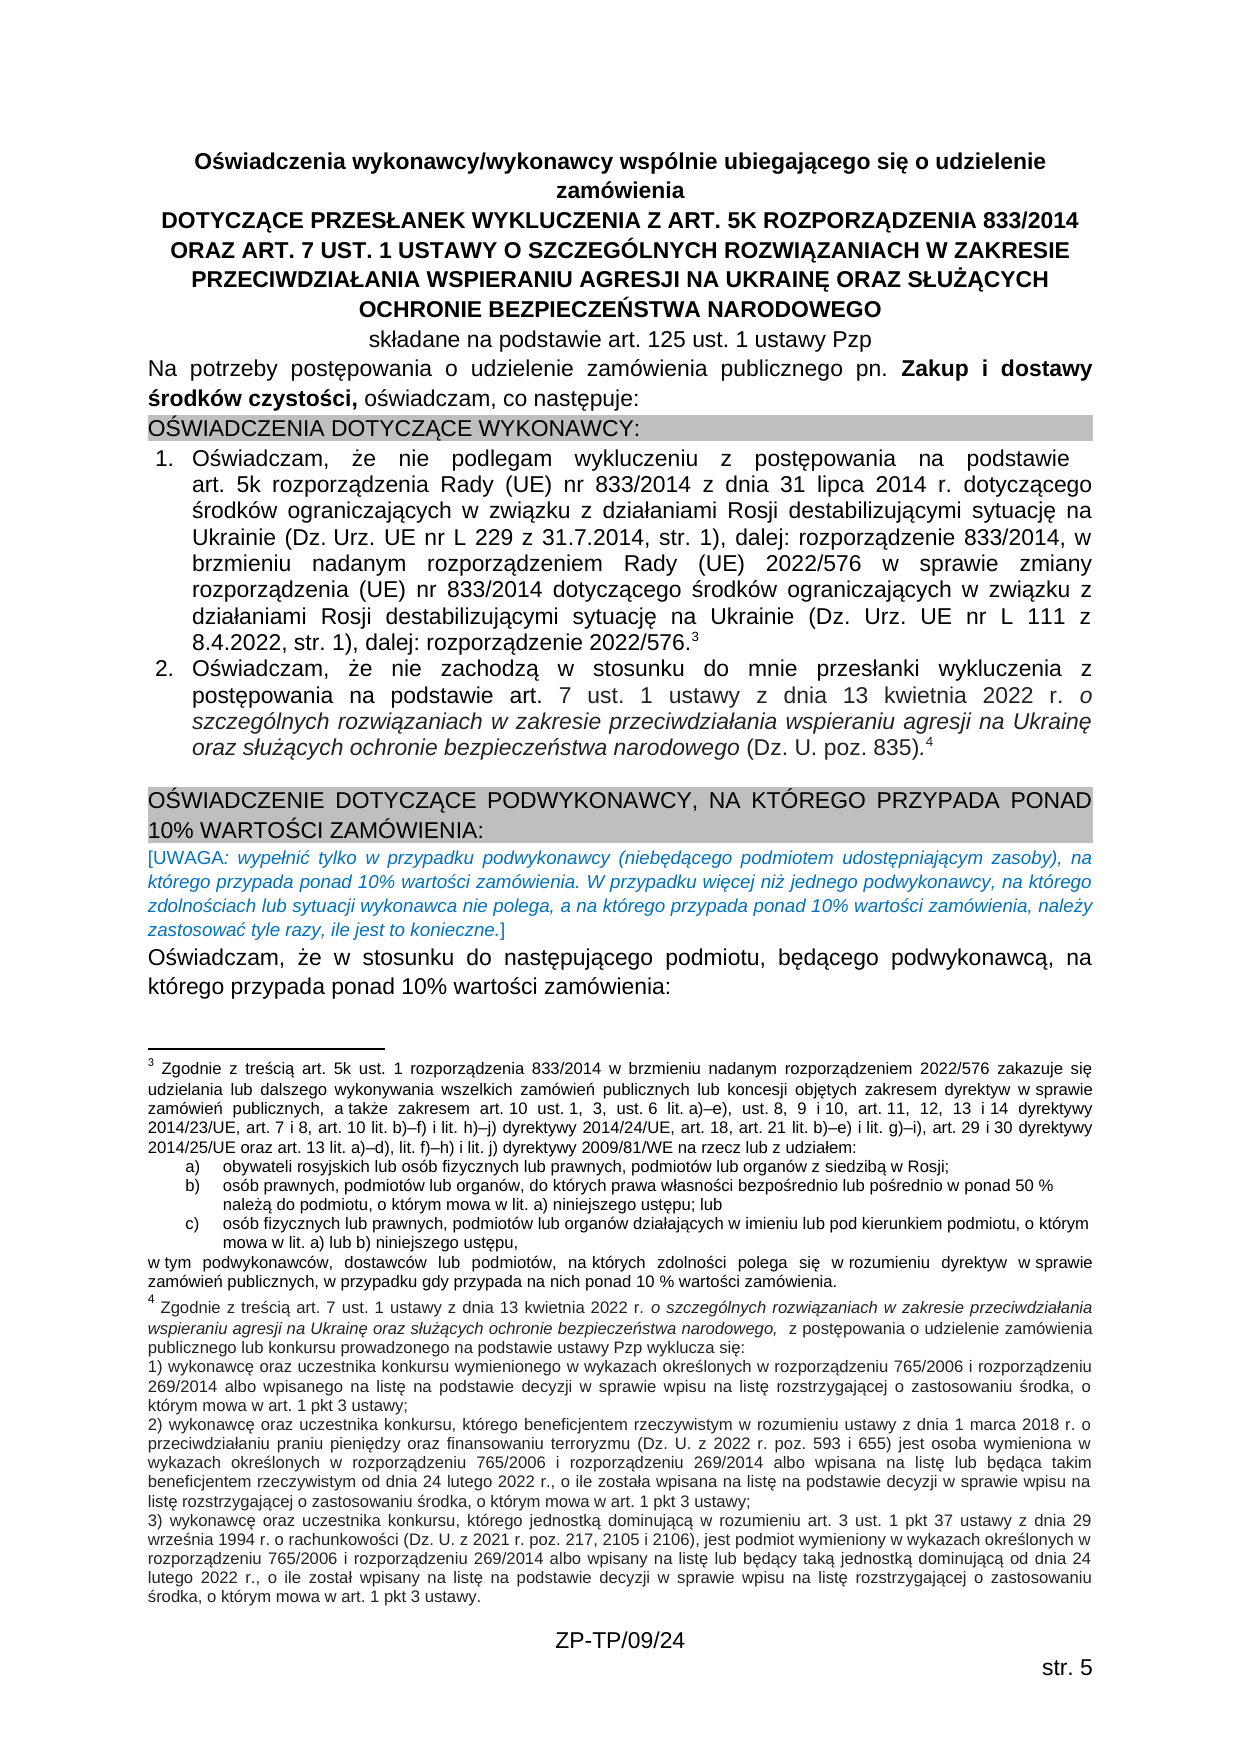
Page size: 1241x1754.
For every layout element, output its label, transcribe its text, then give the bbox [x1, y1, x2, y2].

text składane na podstawie art. 125 ust. 1 ustawy Pzp [148, 326, 1093, 352]
list Oświadczam, że nie zachodzą w stosunku do mnie przesłanki wykluczenia z postępowania na podstawie art. 7 ust. 1 ustawy z dnia 13 kwietnia 2022 r. o szczególnych rozwiązaniach w zakresie przeciwdziałania wspieraniu agresji na Ukrainę oraz służących ochronie bezpieczeństwa narodowego (Dz. U. poz. 835). [155, 655, 1093, 761]
text OŚWIADCZENIE DOTYCZĄCE PODWYKONAWCY, NA KTÓREGO PRZYPADA PONAD 10% WARTOŚCI ZAMÓWIENIA: [148, 787, 1093, 843]
text Oświadczam, że w stosunku do następującego podmiotu, będącego podwykonawcą, na którego przypada ponad 10% wartości zamówienia: [148, 943, 1093, 999]
list Oświadczam, że nie podlegam wykluczeniu z postępowania na podstawie art. 5k rozporządzenia Rady (UE) nr 833/2014 z dnia 31 lipca 2014 r. dotyczącego środków ograniczających w związku z działaniami Rosji destabilizującymi sytuację na Ukrainie (Dz. Urz. UE nr L 229 z 31.7.2014, str. 1), dalej: rozporządzenie 833/2014, w brzmieniu nadanym rozporządzeniem Rady (UE) 2022/576 w sprawie zmiany rozporządzenia (UE) nr 833/2014 dotyczącego środków ograniczających w związku z działaniami Rosji destabilizującymi sytuację na Ukrainie (Dz. Urz. UE nr L 111 z 8.4.2022, str. 1), dalej: rozporządzenie 2022/576. [155, 444, 1093, 655]
text OŚWIADCZENIA DOTYCZĄCE WYKONAWCY: [148, 415, 1093, 441]
text [UWAGA: wypełnić tylko w przypadku podwykonawcy (niebędącego podmiotem udostępniającym zasoby), na którego przypada ponad 10% wartości zamówienia. W przypadku więcej niż jednego podwykonawcy, na którego zdolnościach lub sytuacji wykonawca nie polega, a na którego przypada ponad 10% wartości zamówienia, należy zastosować tyle razy, ile jest to konieczne.] [148, 846, 1093, 941]
text Oświadczenia wykonawcy/wykonawcy wspólnie ubiegającego się o udzielenie zamówienia [148, 148, 1093, 204]
text Na potrzeby postępowania o udzielenie zamówienia publicznego pn. Zakup i dostawy środków czystości, oświadczam, co następuje: [148, 355, 1093, 411]
text DOTYCZĄCE PRZESŁANEK WYKLUCZENIA Z ART. 5K ROZPORZĄDZENIA 833/2014 ORAZ ART. 7 UST. 1 USTAWY o szczególnych rozwiązaniach w zakresie przeciwdziałania wspieraniu agresji na Ukrainę oraz służących ochronie bezpieczeństwa narodowego [148, 207, 1093, 322]
